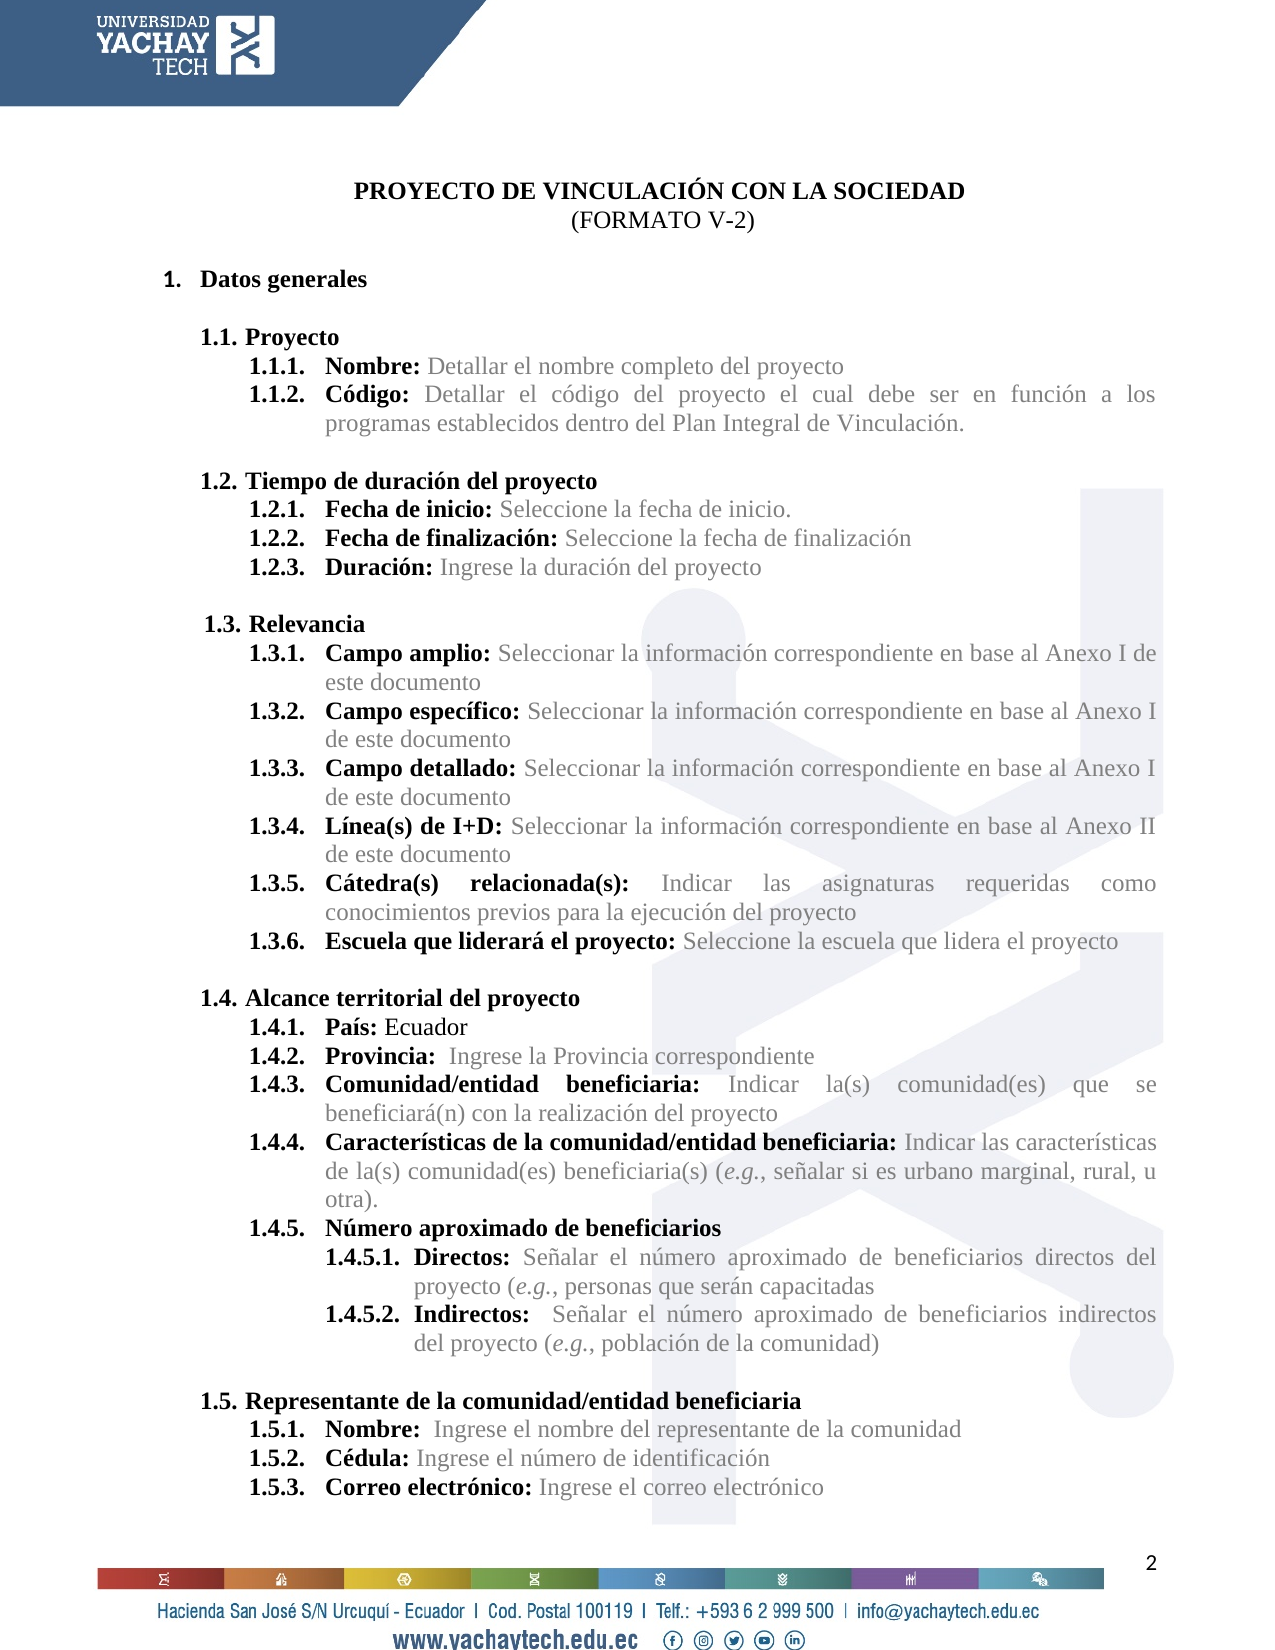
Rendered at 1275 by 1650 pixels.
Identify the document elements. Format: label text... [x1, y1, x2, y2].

list Provincia: [248, 1041, 1157, 1069]
list Código: [248, 379, 1157, 437]
list Comunidad/entidad beneficiaria: [248, 1069, 1157, 1127]
list Tiempo de duración del proyecto [200, 466, 1157, 494]
text (FORMATO V-2) [162, 205, 1157, 234]
list Campo específico: [248, 696, 1157, 753]
list Nombre: [248, 1414, 1157, 1443]
list País: Ecuador [248, 1012, 1157, 1041]
list Características de la comunidad/entidad beneficiaria: [248, 1127, 1157, 1213]
list Línea(s) de I+D: [248, 811, 1157, 868]
text PROYECTO DE VINCULACIÓN CON LA SOCIEDAD [162, 176, 1157, 205]
list Relevancia [203, 609, 1157, 638]
list Fecha de inicio: [248, 494, 1157, 523]
list Representante de la comunidad/entidad beneficiaria [200, 1386, 1157, 1414]
list Directos: [325, 1242, 1157, 1299]
picture [0, 0, 1231, 1650]
list Campo detallado: [248, 753, 1157, 811]
list Cátedra(s) relacionada(s): [248, 868, 1157, 926]
list Nombre: [248, 351, 1157, 379]
list Datos generales [162, 263, 1157, 293]
list Número aproximado de beneficiarios [248, 1213, 1157, 1242]
list Fecha de finalización: [248, 523, 1157, 552]
list Alcance territorial del proyecto [200, 983, 1157, 1012]
list Campo amplio: [248, 638, 1157, 696]
list Escuela que liderará el proyecto: [248, 926, 1157, 954]
list Indirectos: [325, 1299, 1157, 1357]
list Duración: [248, 552, 1157, 581]
list Cédula: [248, 1443, 1157, 1472]
list Proyecto [200, 322, 1157, 351]
list Correo electrónico: [248, 1472, 1157, 1501]
